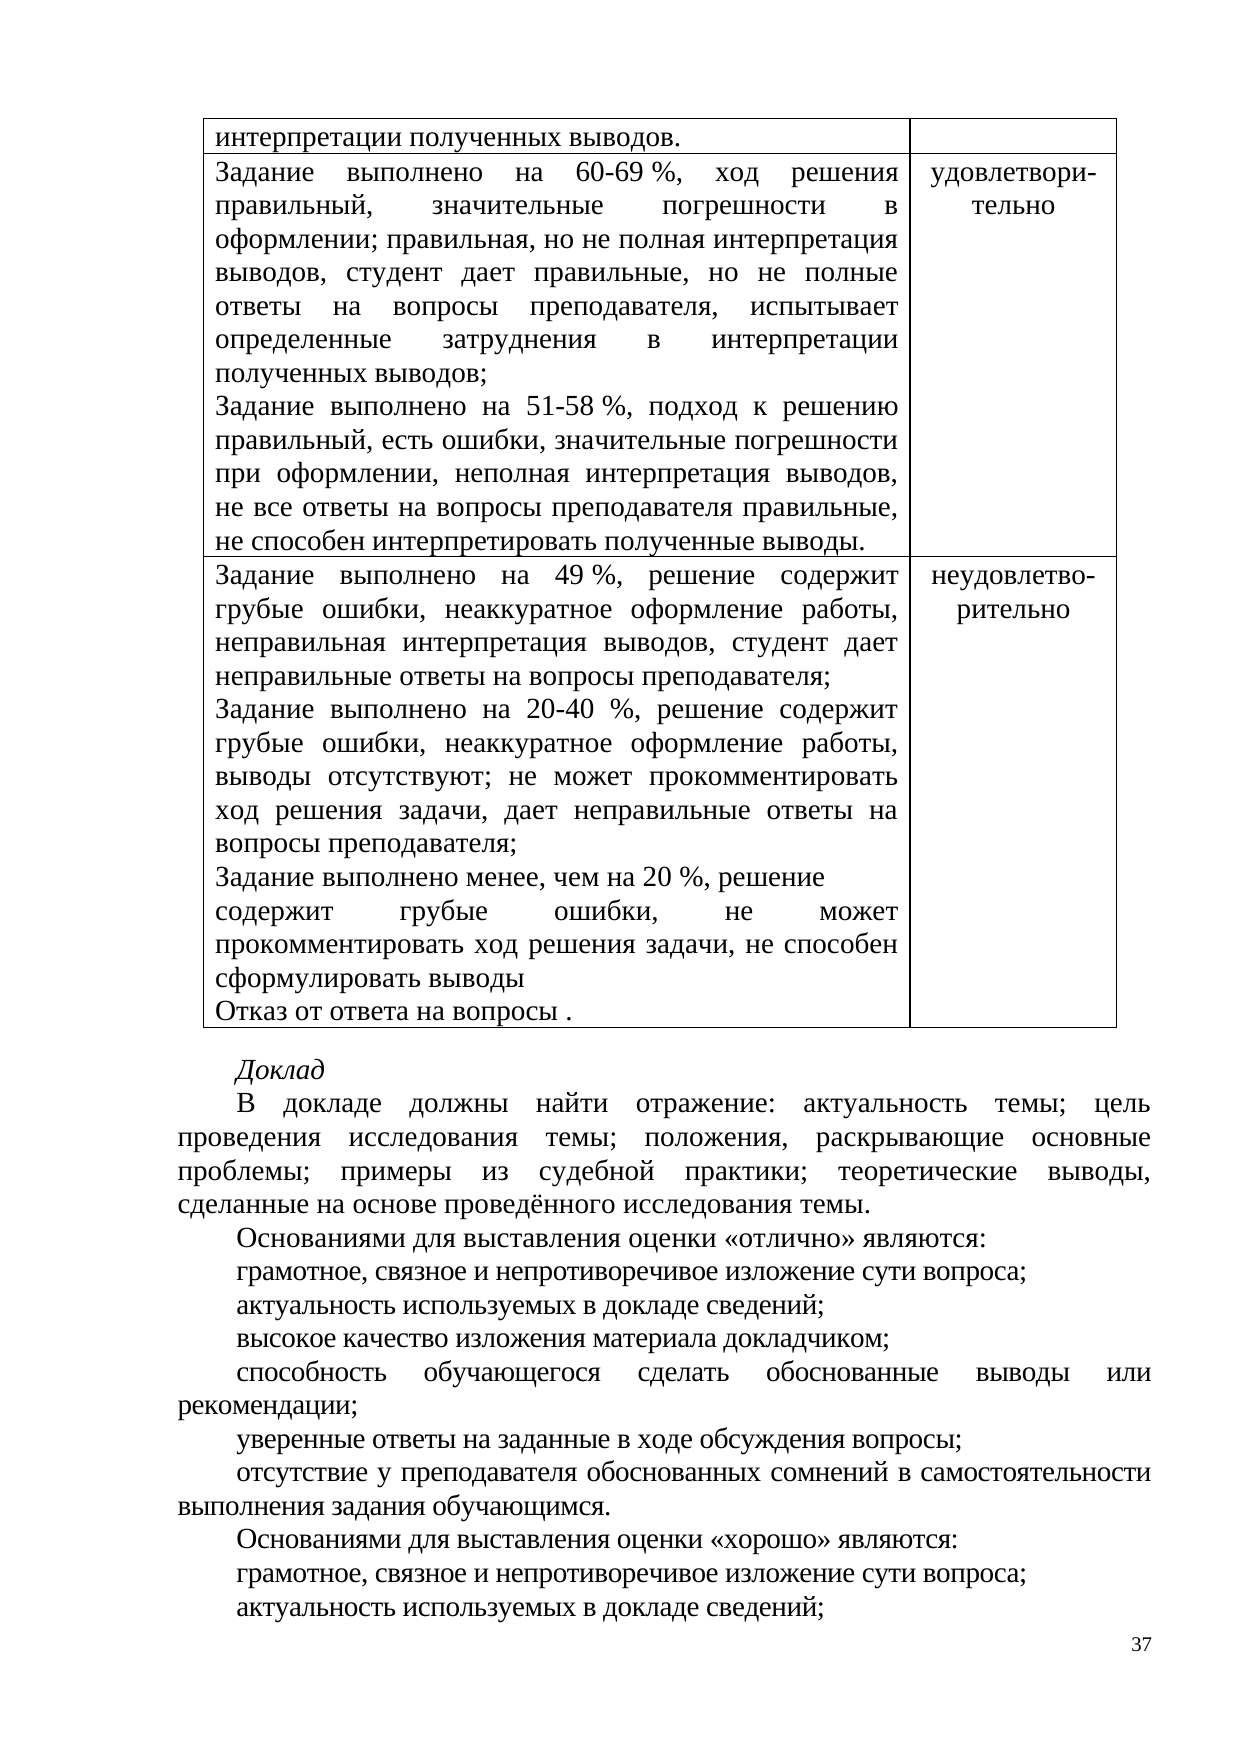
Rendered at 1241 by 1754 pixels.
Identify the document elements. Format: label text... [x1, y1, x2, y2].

text грамотное, связное и непротиворечивое изложение сути вопроса; [177, 1253, 1152, 1287]
text В докладе должны найти отражение: актуальность темы; цель проведения исследования темы; положения, раскрывающие основные проблемы; примеры из судебной практики; теоретические выводы, сделанные на основе проведённого исследования темы. [177, 1086, 1152, 1220]
text Основаниями для выставления оценки «отлично» являются: [177, 1220, 1152, 1253]
text отсутствие у преподавателя обоснованных сомнений в самостоятельности выполнения задания обучающимся. [177, 1454, 1152, 1522]
table_cell неудовлетво-рительно [911, 557, 1116, 1027]
text актуальность используемых в докладе сведений; [177, 1589, 1152, 1622]
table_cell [204, 119, 909, 153]
text уверенные ответы на заданные в ходе обсуждения вопросы; [177, 1421, 1152, 1454]
table_cell Задание выполнено на 60-69 %, ход решения правильный, значительные погрешности в оформлении; правильная, но не полная интерпретация выводов, студент дает правильные, но не полные ответы на вопросы преподавателя, испытывает определенные затруднения в интерпретации полученных выводов; Задание выполнено на 51-58 %, подход к решению правильный, есть ошибки, значительные погрешности при оформлении, неполная интерпретация выводов, не все ответы на вопросы преподавателя правильные, не способен интерпретировать полученные выводы. [204, 154, 909, 556]
text способность обучающегося сделать обоснованные выводы или рекомендации; [177, 1354, 1152, 1421]
text высокое качество изложения материала докладчиком; [177, 1320, 1152, 1354]
text актуальность используемых в докладе сведений; [177, 1287, 1152, 1320]
table_cell Задание выполнено на 49 %, решение содержит грубые ошибки, неаккуратное оформление работы, неправильная интерпретация выводов, студент дает неправильные ответы на вопросы преподавателя; Задание выполнено на 20-40 %, решение содержит грубые ошибки, неаккуратное оформление работы, выводы отсутствуют; не может прокомментировать ход решения задачи, дает неправильные ответы на вопросы преподавателя; Задание выполнено менее, чем на 20 %, решение содержит грубые ошибки, не может прокомментировать ход решения задачи, не способен сформулировать выводы Отказ от ответа на вопросы . [204, 557, 909, 1027]
table_cell удовлетвори-тельно [911, 154, 1116, 556]
text грамотное, связное и непротиворечивое изложение сути вопроса; [177, 1555, 1152, 1589]
text Доклад [177, 1052, 1152, 1086]
text Основаниями для выставления оценки «хорошо» являются: [177, 1522, 1152, 1555]
